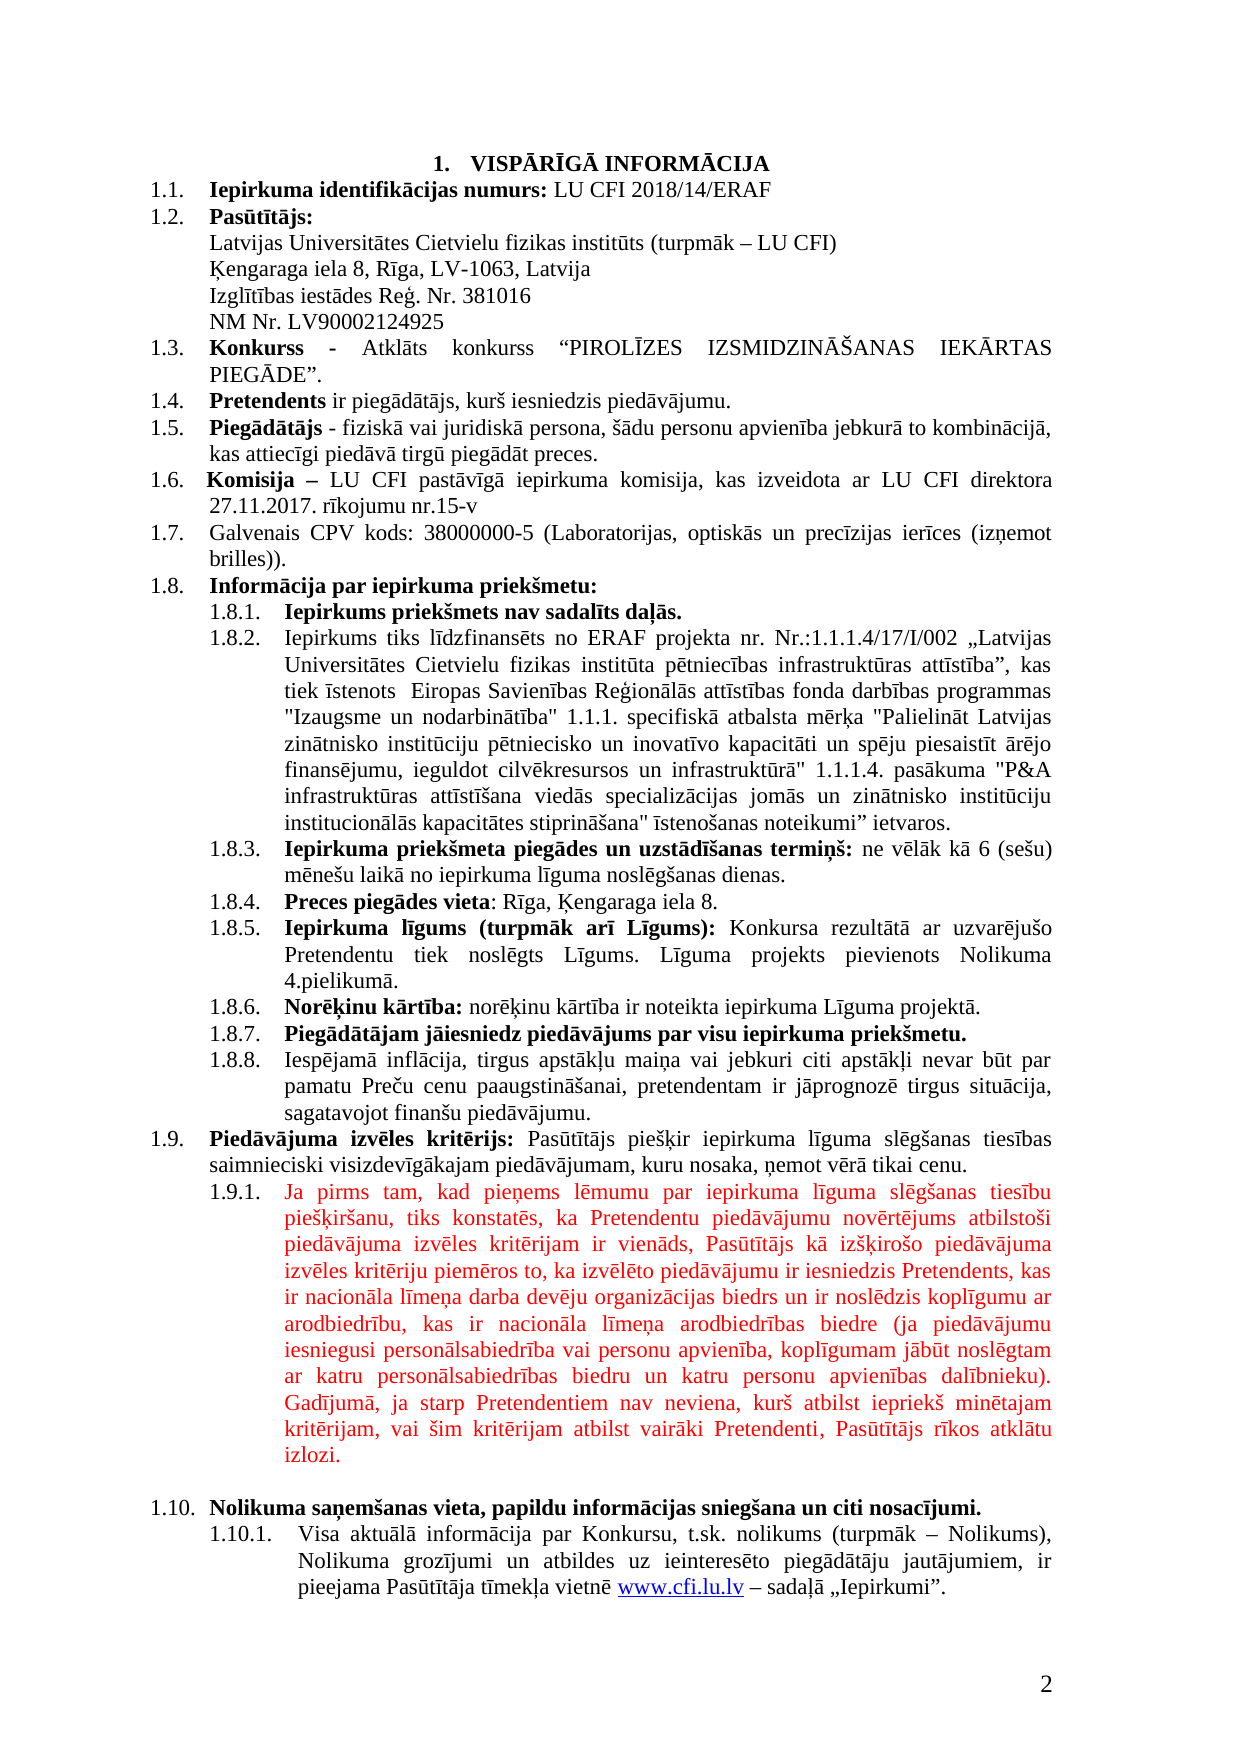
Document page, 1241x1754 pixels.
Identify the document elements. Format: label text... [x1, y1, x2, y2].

list Iespējamā inflācija, tirgus apstākļu maiņa vai jebkuri citi apstākļi nevar būt par pamatu Preču cenu paaugstināšanai, pretendentam ir jāprognozē tirgus situācija, sagatavojot finanšu piedāvājumu. [209, 1046, 1053, 1125]
list Informācija par iepirkuma priekšmetu: [150, 572, 1053, 598]
list Piedāvājuma izvēles kritērijs: Pasūtītājs piešķir iepirkuma līguma slēgšanas tiesības saimnieciski visizdevīgākajam piedāvājumam, kuru nosaka, ņemot vērā tikai cenu. [150, 1125, 1053, 1178]
list Iepirkuma līgums (turpmāk arī Līgums): Konkursa rezultātā ar uzvarējušo Pretendentu tiek noslēgts Līgums. Līguma projekts pievienots Nolikuma 4.pielikumā. [209, 914, 1053, 993]
list Ja pirms tam, kad pieņems lēmumu par iepirkuma līguma slēgšanas tiesību piešķiršanu, tiks konstatēs, ka Pretendentu piedāvājumu novērtējums atbilstoši piedāvājuma izvēles kritērijam ir vienāds, Pasūtītājs kā izšķirošo piedāvājuma izvēles kritēriju piemēros to, ka izvēlēto piedāvājumu ir iesniedzis Pretendents, kas ir nacionāla līmeņa darba devēju organizācijas biedrs un ir noslēdzis koplīgumu ar arodbiedrību, kas ir nacionāla līmeņa arodbiedrības biedre (ja piedāvājumu iesniegusi personālsabiedrība vai personu apvienība, koplīgumam jābūt noslēgtam ar katru personālsabiedrības biedru un katru personu apvienības dalībnieku). Gadījumā, ja starp Pretendentiem nav neviena, kurš atbilst iepriekš minētajam kritērijam, vai šim kritērijam atbilst vairāki Pretendenti, Pasūtītājs rīkos atklātu izlozi. [209, 1178, 1053, 1468]
list Visa aktuālā informācija par Konkursu, t.sk. nolikums (turpmāk – Nolikums), Nolikuma grozījumi un atbildes uz ieinteresēto piegādātāju jautājumiem, ir pieejama Pasūtītāja tīmekļa vietnē www.cfi.lu.lv – sadaļā „Iepirkumi”. [209, 1520, 1053, 1599]
list Iepirkums priekšmets nav sadalīts daļās. [209, 598, 1053, 624]
list Iepirkums tiks līdzfinansēts no ERAF projekta nr. Nr.:1.1.1.4/17/I/002 „Latvijas Universitātes Cietvielu fizikas institūta pētniecības infrastruktūras attīstība”, kas tiek īstenots Eiropas Savienības Reģionālās attīstības fonda darbības programmas "Izaugsme un nodarbinātība" 1.1.1. specifiskā atbalsta mērķa "Palielināt Latvijas zinātnisko institūciju pētniecisko un inovatīvo kapacitāti un spēju piesaistīt ārējo finansējumu, ieguldot cilvēkresursos un infrastruktūrā" 1.1.1.4. pasākuma "P&A infrastruktūras attīstīšana viedās specializācijas jomās un zinātnisko institūciju institucionālās kapacitātes stiprināšana" īstenošanas noteikumi” ietvaros. [209, 624, 1053, 835]
list Piegādātājam jāiesniedz piedāvājums par visu iepirkuma priekšmetu. [209, 1020, 1053, 1046]
list Preces piegādes vieta: Rīga, Ķengaraga iela 8. [209, 888, 1053, 914]
text Ķengaraga iela 8, Rīga, LV-1063, Latvija [209, 255, 1053, 282]
list Komisija – LU CFI pastāvīgā iepirkuma komisija, kas izveidota ar LU CFI direktora 27.11.2017. rīkojumu nr.15-v [150, 466, 1053, 519]
subtitle Nolikuma saņemšanas vieta, papildu informācijas sniegšana un citi nosacījumi. [150, 1494, 1053, 1520]
list Pasūtītājs: [150, 203, 1053, 229]
list Iepirkuma priekšmeta piegādes un uzstādīšanas termiņš: ne vēlāk kā 6 (sešu) mēnešu laikā no iepirkuma līguma noslēgšanas dienas. [209, 835, 1053, 888]
list Piegādātājs - fiziskā vai juridiskā persona, šādu personu apvienība jebkurā to kombinācijā, kas attiecīgi piedāvā tirgū piegādāt preces. [150, 413, 1053, 466]
text Latvijas Universitātes Cietvielu fizikas institūts (turpmāk – LU CFI) [209, 229, 1053, 255]
list Pretendents ir piegādātājs, kurš iesniedzis piedāvājumu. [150, 387, 1053, 413]
list Konkurss - Atklāts konkurss “PIROLĪZES IZSMIDZINĀŠANAS IEKĀRTAS PIEGĀDE”. [150, 334, 1053, 387]
text Izglītības iestādes Reģ. Nr. 381016 [209, 282, 1053, 308]
list VISPĀRĪGĀ INFORMĀCIJA [150, 150, 1053, 176]
list Galvenais CPV kods: 38000000-5 (Laboratorijas, optiskās un precīzijas ierīces (izņemot brilles)). [150, 519, 1053, 572]
list Iepirkuma identifikācijas numurs: LU CFI 2018/14/ERAF [150, 176, 1053, 203]
list Norēķinu kārtība: norēķinu kārtība ir noteikta iepirkuma Līguma projektā. [209, 993, 1053, 1020]
text NM Nr. LV90002124925 [209, 308, 1053, 334]
